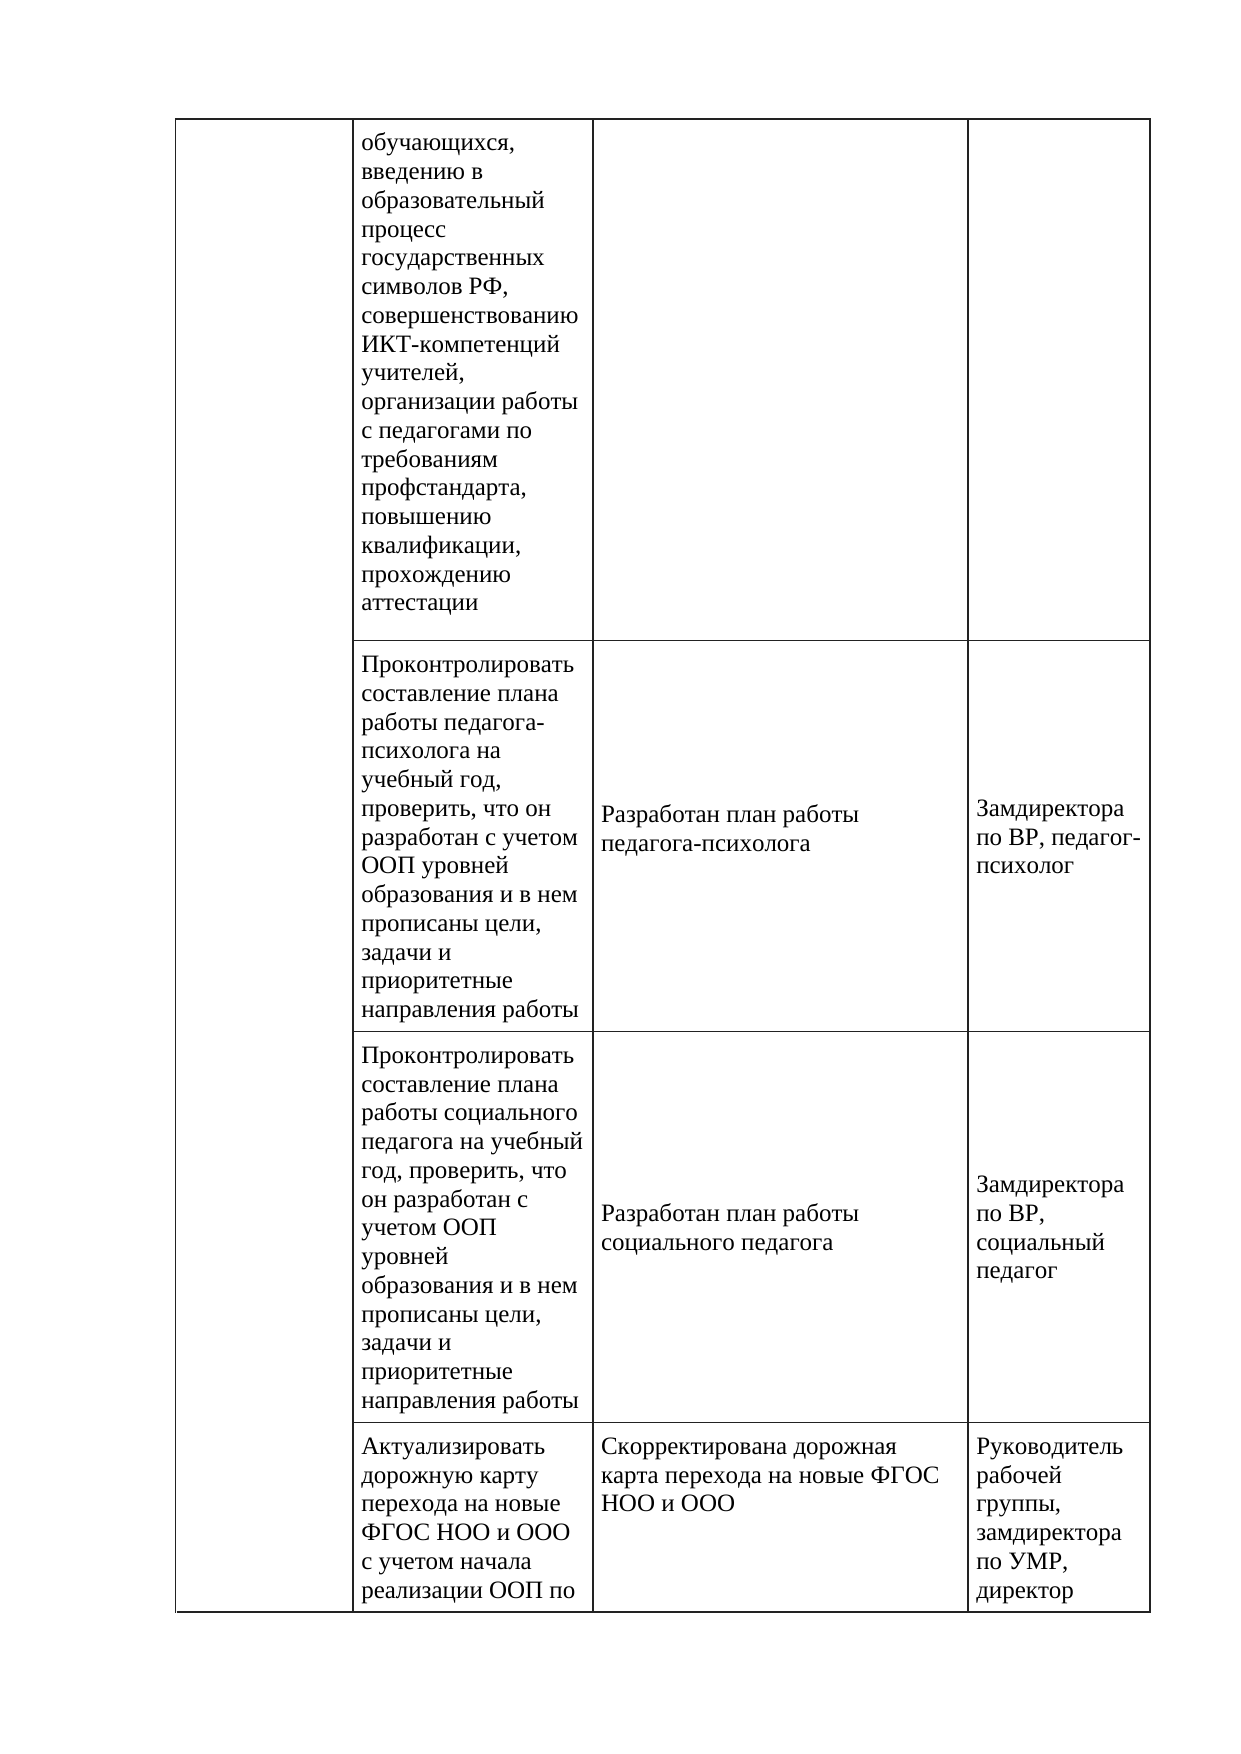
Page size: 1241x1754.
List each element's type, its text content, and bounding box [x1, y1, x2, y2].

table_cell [969, 1423, 1149, 1611]
table_cell Проконтролировать составление плана работы социального педагога на учебный год, проверить, что он разработан с учетом ООП уровней образования и в нем прописаны цели, задачи и приоритетные направления работы [354, 1032, 592, 1422]
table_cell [594, 1423, 967, 1611]
table_cell Разработан план работы социального педагога [594, 1032, 967, 1422]
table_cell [354, 1423, 592, 1611]
table_cell Замдиректора по ВР, педагог-психолог [969, 641, 1149, 1031]
table_cell Разработан план работы педагога-психолога [594, 641, 967, 1031]
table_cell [969, 120, 1149, 640]
table_cell Проконтролировать составление плана работы педагога-психолога на учебный год, проверить, что он разработан с учетом ООП уровней образования и в нем прописаны цели, задачи и приоритетные направления работы [354, 641, 592, 1031]
table_cell Замдиректора по ВР, социальный педагог [969, 1032, 1149, 1422]
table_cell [354, 120, 592, 640]
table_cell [594, 120, 967, 640]
